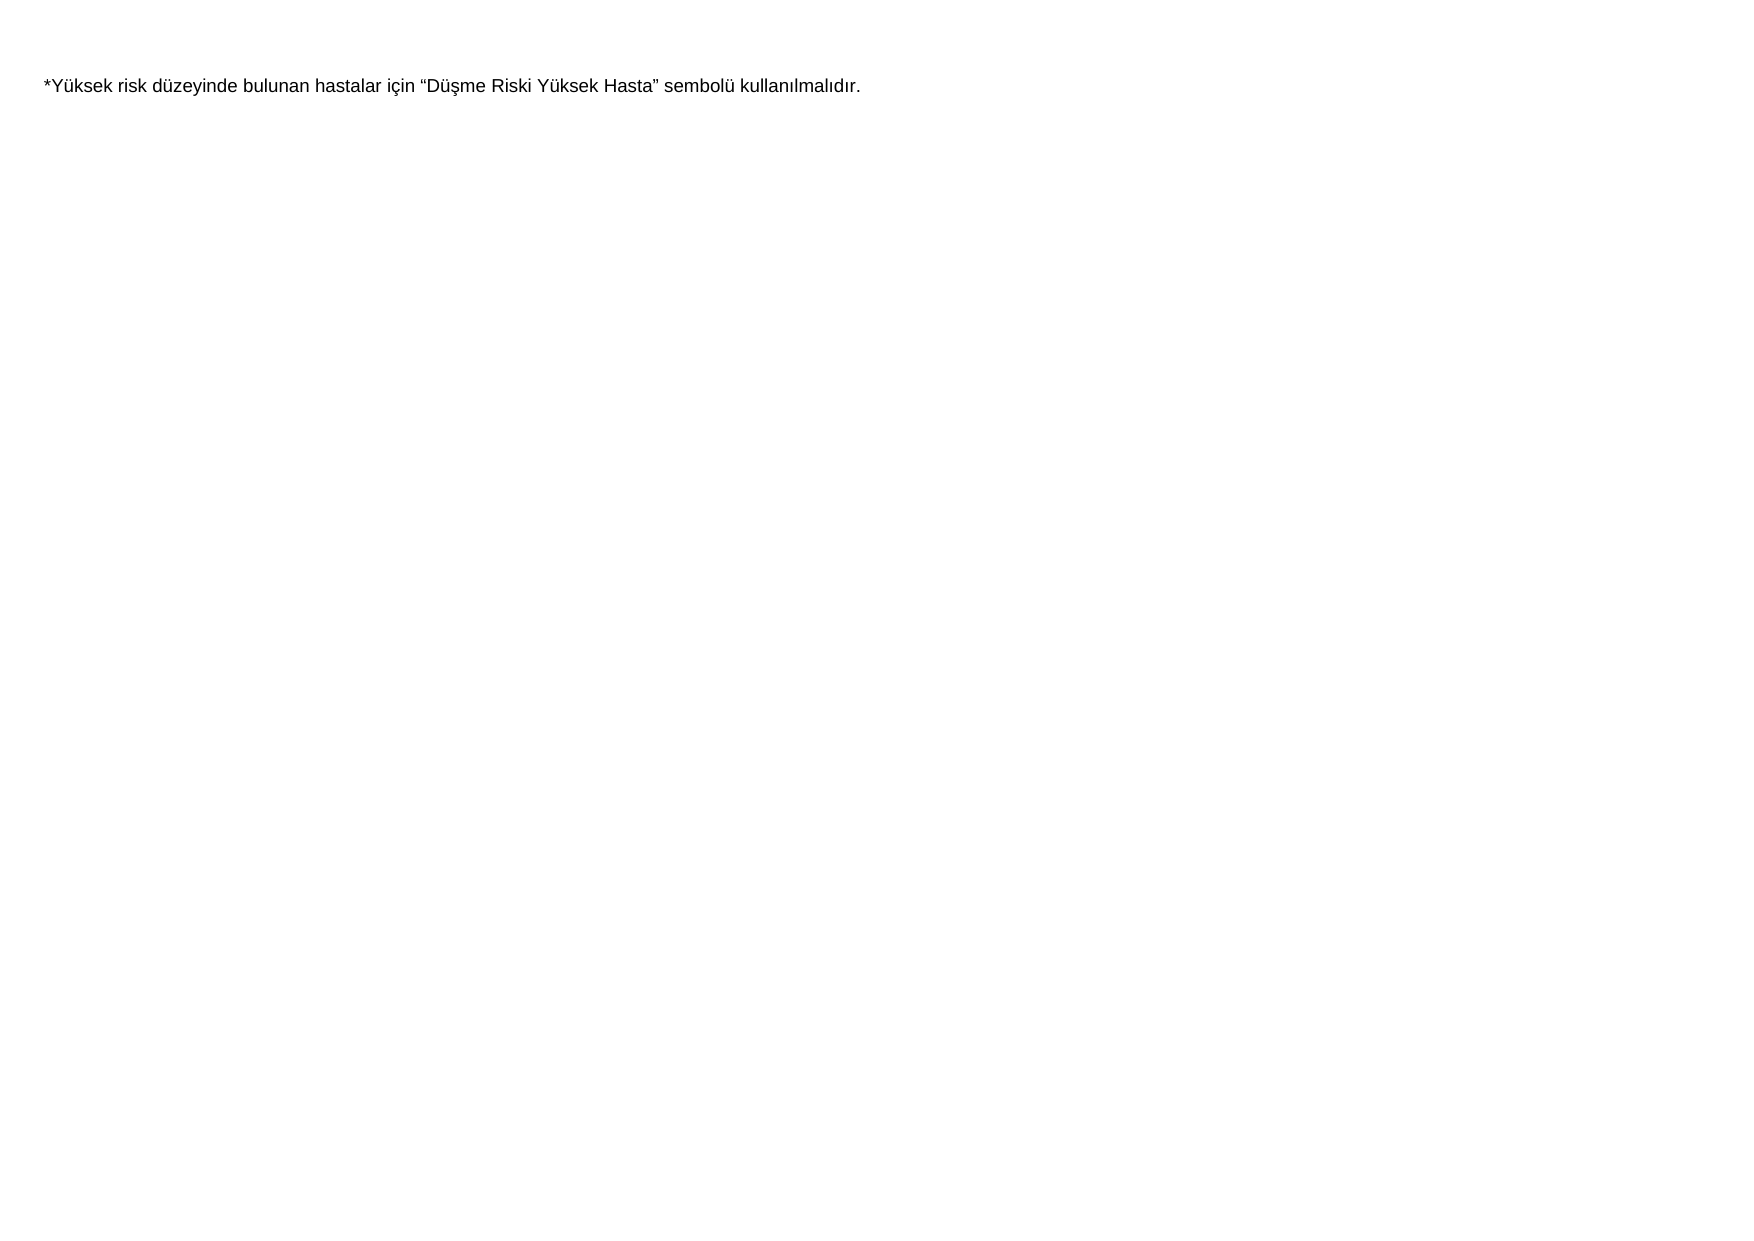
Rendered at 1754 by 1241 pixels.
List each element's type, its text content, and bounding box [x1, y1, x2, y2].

text *Yüksek risk düzeyinde bulunan hastalar için “Düşme Riski Yüksek Hasta” sembolü kullanılmalıdır. [44, 75, 1696, 97]
